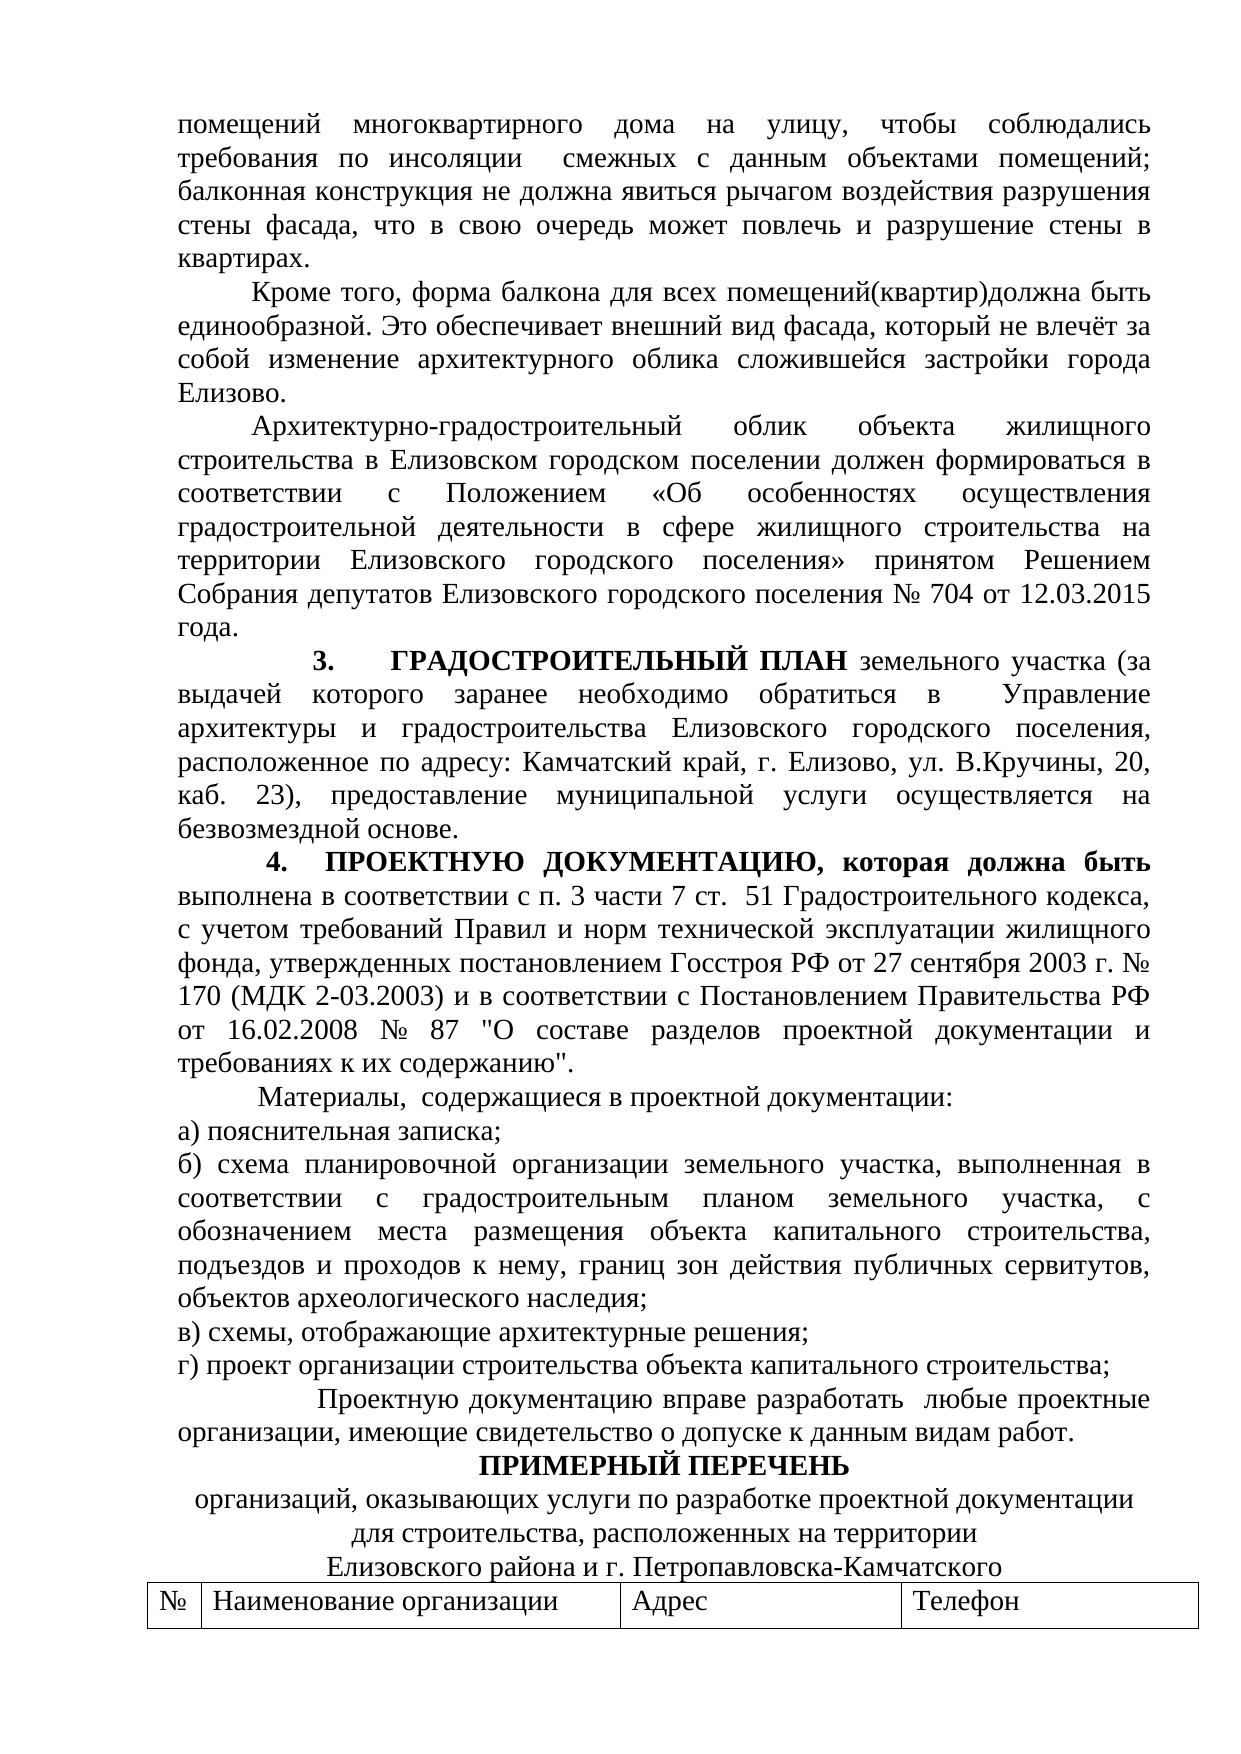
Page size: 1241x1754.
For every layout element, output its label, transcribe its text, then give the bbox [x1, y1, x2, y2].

table_header Телефон [902, 1583, 1198, 1628]
table_header Адрес [621, 1583, 901, 1628]
text а) пояснительная записка; [177, 1113, 1152, 1146]
text Архитектурно-градостроительный облик объекта жилищного строительства в Елизовском городском поселении должен формироваться в соответствии с Положением «Об особенностях осуществления градостроительной деятельности в сфере жилищного строительства на территории Елизовского городского поселения» принятом Решением Собрания депутатов Елизовского городского поселения № 704 от 12.03.2015 года. [177, 408, 1152, 643]
text ПРИМЕРНЫЙ ПЕРЕЧЕНЬ [177, 1448, 1152, 1482]
text г) проект организации строительства объекта капитального строительства; [177, 1347, 1152, 1381]
text Кроме того, форма балкона для всех помещений(квартир)должна быть единообразной. Это обеспечивает внешний вид фасада, который не влечёт за собой изменение архитектурного облика сложившейся застройки города Елизово. [177, 274, 1152, 408]
text Проектную документацию вправе разработать любые проектные организации, имеющие свидетельство о допуске к данным видам работ. [177, 1381, 1152, 1448]
text организаций, оказывающих услуги по разработке проектной документации для строительства, расположенных на территории [177, 1482, 1152, 1549]
text б) схема планировочной организации земельного участка, выполненная в соответствии с градостроительным планом земельного участка, с обозначением места размещения объекта капитального строительства, подъездов и проходов к нему, границ зон действия публичных сервитутов, объектов археологического наследия; [177, 1146, 1152, 1314]
text Елизовского района и г. Петропавловска-Камчатского [177, 1549, 1152, 1582]
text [177, 106, 1152, 274]
table_header Наименование организации [202, 1583, 620, 1628]
text Материалы, содержащиеся в проектной документации: [177, 1079, 1152, 1113]
table_header № [148, 1583, 201, 1628]
text 3. ГРАДОСТРОИТЕЛЬНЫЙ ПЛАН земельного участка (за выдачей которого заранее необходимо обратиться в Управление архитектуры и градостроительства Елизовского городского поселения, расположенное по адресу: Камчатский край, г. Елизово, ул. В.Кручины, 20, каб. 23), предоставление муниципальной услуги осуществляется на безвозмездной основе. [177, 643, 1152, 844]
text в) схемы, отображающие архитектурные решения; [177, 1314, 1152, 1347]
list ПРОЕКТНУЮ ДОКУМЕНТАЦИЮ, которая должна быть выполнена в соответствии с п. 3 части 7 ст. 51 Градостроительного кодекса, с учетом требований Правил и норм технической эксплуатации жилищного фонда, утвержденных постановлением Госстроя РФ от 27 сентября 2003 г. № 170 (МДК 2-03.2003) и в соответствии с Постановлением Правительства РФ от 16.02.2008 № 87 "О составе разделов проектной документации и требованиях к их содержанию". [177, 844, 1152, 1079]
